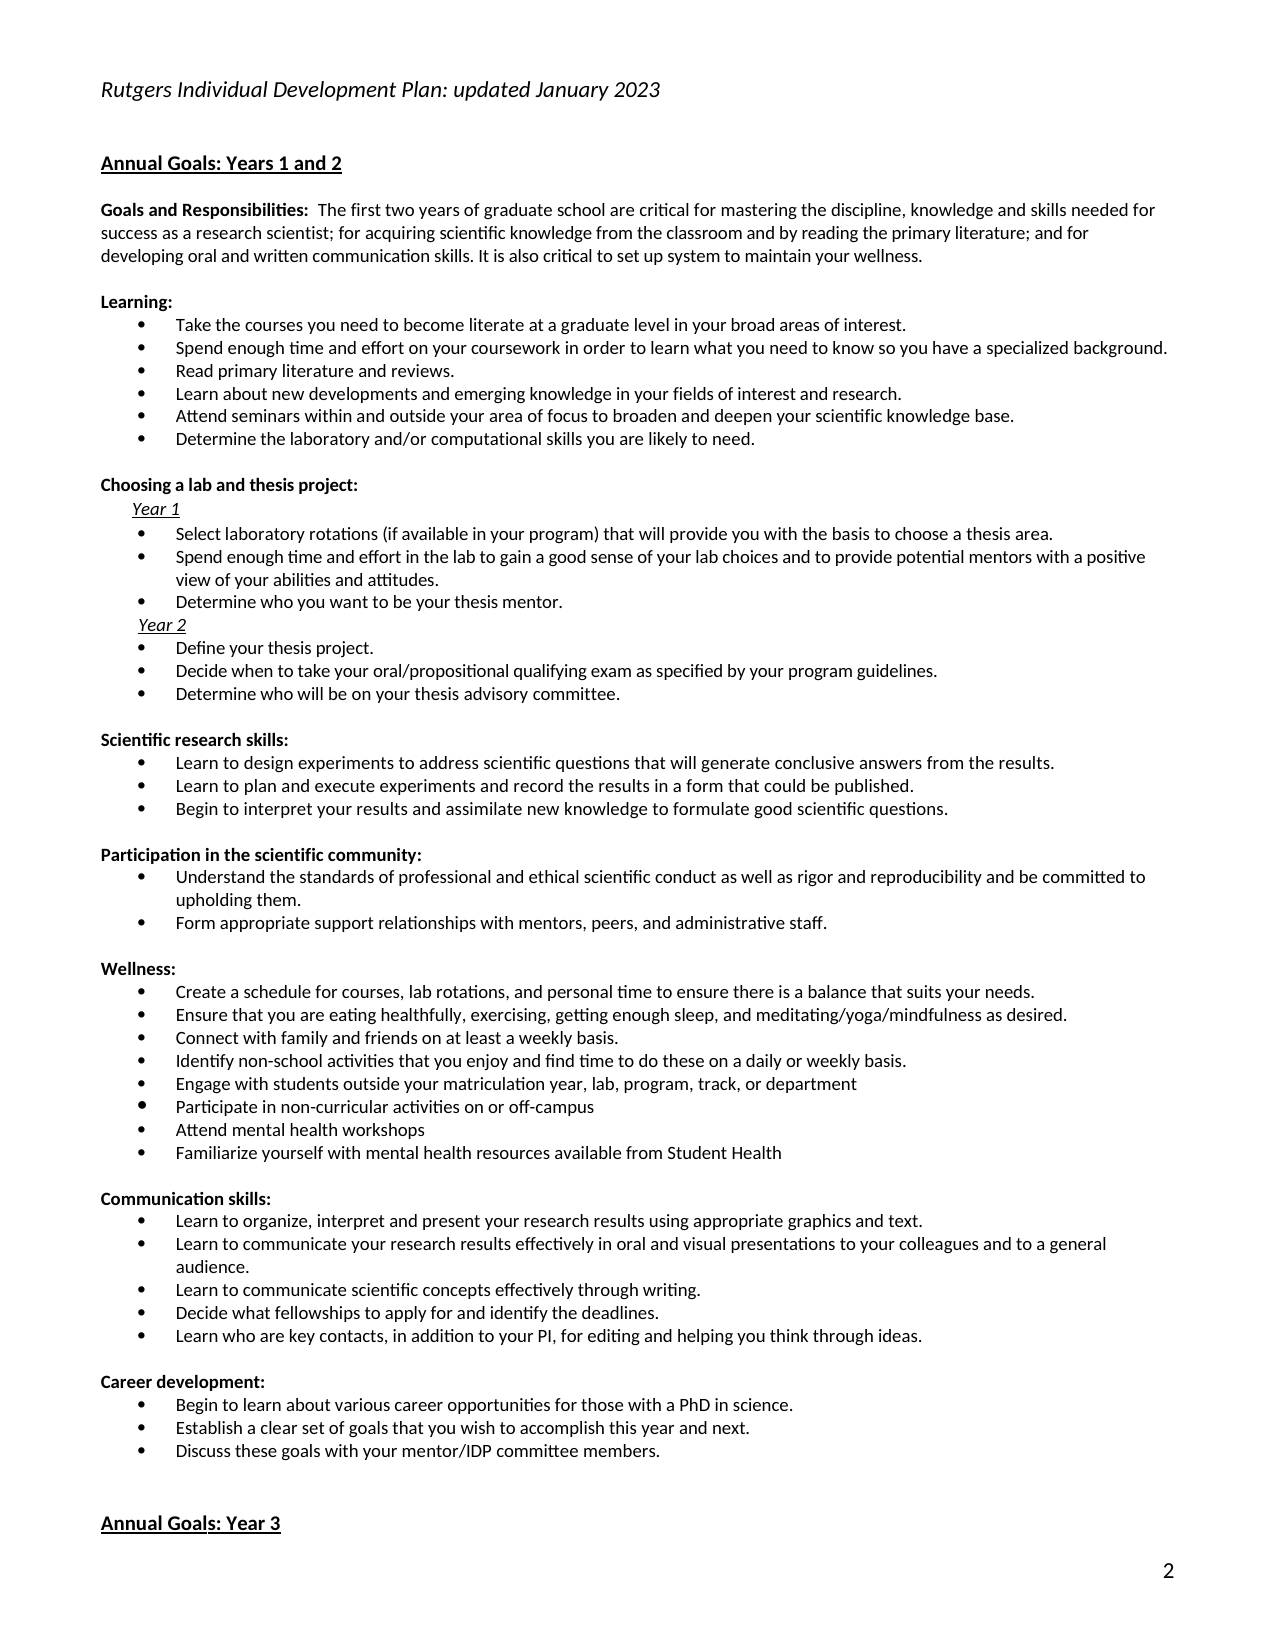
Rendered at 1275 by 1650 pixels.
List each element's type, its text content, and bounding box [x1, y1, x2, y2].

text Choosing a lab and thesis project: [101, 473, 1176, 498]
list Spend enough time and effort on your coursework in order to learn what you need to know so you have a specialized background. [138, 336, 1177, 359]
text Annual Goals: Year 3 [101, 1510, 1174, 1537]
list Learn to plan and execute experiments and record the results in a form that could be published. [138, 774, 1177, 797]
text Learning: [101, 290, 1176, 313]
text Career development: [101, 1370, 1176, 1393]
list Learn to communicate scientific concepts effectively through writing. [138, 1278, 1176, 1301]
text Participation in the scientific community: [101, 843, 1176, 866]
text Wellness: [101, 957, 1174, 980]
list Spend enough time and effort in the lab to gain a good sense of your lab choices and to provide potential mentors with a positive view of your abilities and attitudes. [138, 545, 1176, 591]
list Learn to design experiments to address scientific questions that will generate conclusive answers from the results. [138, 751, 1166, 774]
list Understand the standards of professional and ethical scientific conduct as well as rigor and reproducibility and be committed to upholding them. [138, 866, 1176, 911]
list Select laboratory rotations (if available in your program) that will provide you with the basis to choose a thesis area. [138, 522, 1176, 545]
text Communication skills: [101, 1187, 1174, 1209]
list Ensure that you are eating healthfully, exercising, getting enough sleep, and meditating/yoga/mindfulness as desired. [138, 1003, 1174, 1026]
list Determine who will be on your thesis advisory committee. [138, 682, 1176, 705]
list Attend mental health workshops [138, 1118, 1174, 1141]
list Read primary literature and reviews. [138, 359, 1177, 382]
list Identify non-school activities that you enjoy and find time to do these on a daily or weekly basis. [138, 1049, 1174, 1072]
list Learn who are key contacts, in addition to your PI, for editing and helping you think through ideas. [138, 1324, 1177, 1347]
text Goals and Responsibilities: The first two years of graduate school are critical for mastering the discipline, knowledge and skills needed for success as a research scientist; for acquiring scientific knowledge from the classroom and by reading the primary literature; and for developing oral and written communication skills. It is also critical to set up system to maintain your wellness. [101, 198, 1174, 267]
list Form appropriate support relationships with mentors, peers, and administrative staff. [138, 911, 1176, 934]
list Familiarize yourself with mental health resources available from Student Health [138, 1141, 1174, 1164]
list Decide what fellowships to apply for and identify the deadlines. [138, 1301, 1177, 1324]
list Define your thesis project. [138, 636, 1176, 659]
list Learn about new developments and emerging knowledge in your fields of interest and research. [138, 382, 1176, 404]
list Attend seminars within and outside your area of focus to broaden and deepen your scientific knowledge base. [138, 404, 1137, 427]
text Year 1 [132, 498, 1177, 522]
list Take the courses you need to become literate at a graduate level in your broad areas of interest. [138, 313, 1176, 336]
list Begin to interpret your results and assimilate new knowledge to formulate good scientific questions. [138, 797, 1083, 820]
list Engage with students outside your matriculation year, lab, program, track, or department [138, 1072, 1174, 1095]
list Establish a clear set of goals that you wish to accomplish this year and next. [138, 1416, 1177, 1439]
text Scientific research skills: [101, 728, 1176, 751]
list Learn to organize, interpret and present your research results using appropriate graphics and text. [138, 1209, 1177, 1232]
list Learn to communicate your research results effectively in oral and visual presentations to your colleagues and to a general audience. [138, 1232, 1145, 1278]
list Begin to learn about various career opportunities for those with a PhD in science. [138, 1393, 1176, 1416]
list Determine the laboratory and/or computational skills you are likely to need. [138, 427, 1177, 450]
text Year 2 [138, 613, 1177, 636]
list Participate in non-curricular activities on or off-campus [138, 1095, 1174, 1118]
text Annual Goals: Years 1 and 2 [101, 150, 1177, 175]
list Decide when to take your oral/propositional qualifying exam as specified by your program guidelines. [138, 659, 1176, 682]
list Connect with family and friends on at least a weekly basis. [138, 1026, 1174, 1049]
list Discuss these goals with your mentor/IDP committee members. [138, 1439, 1177, 1462]
list Create a schedule for courses, lab rotations, and personal time to ensure there is a balance that suits your needs. [138, 980, 1174, 1003]
list Determine who you want to be your thesis mentor. [138, 591, 1176, 613]
